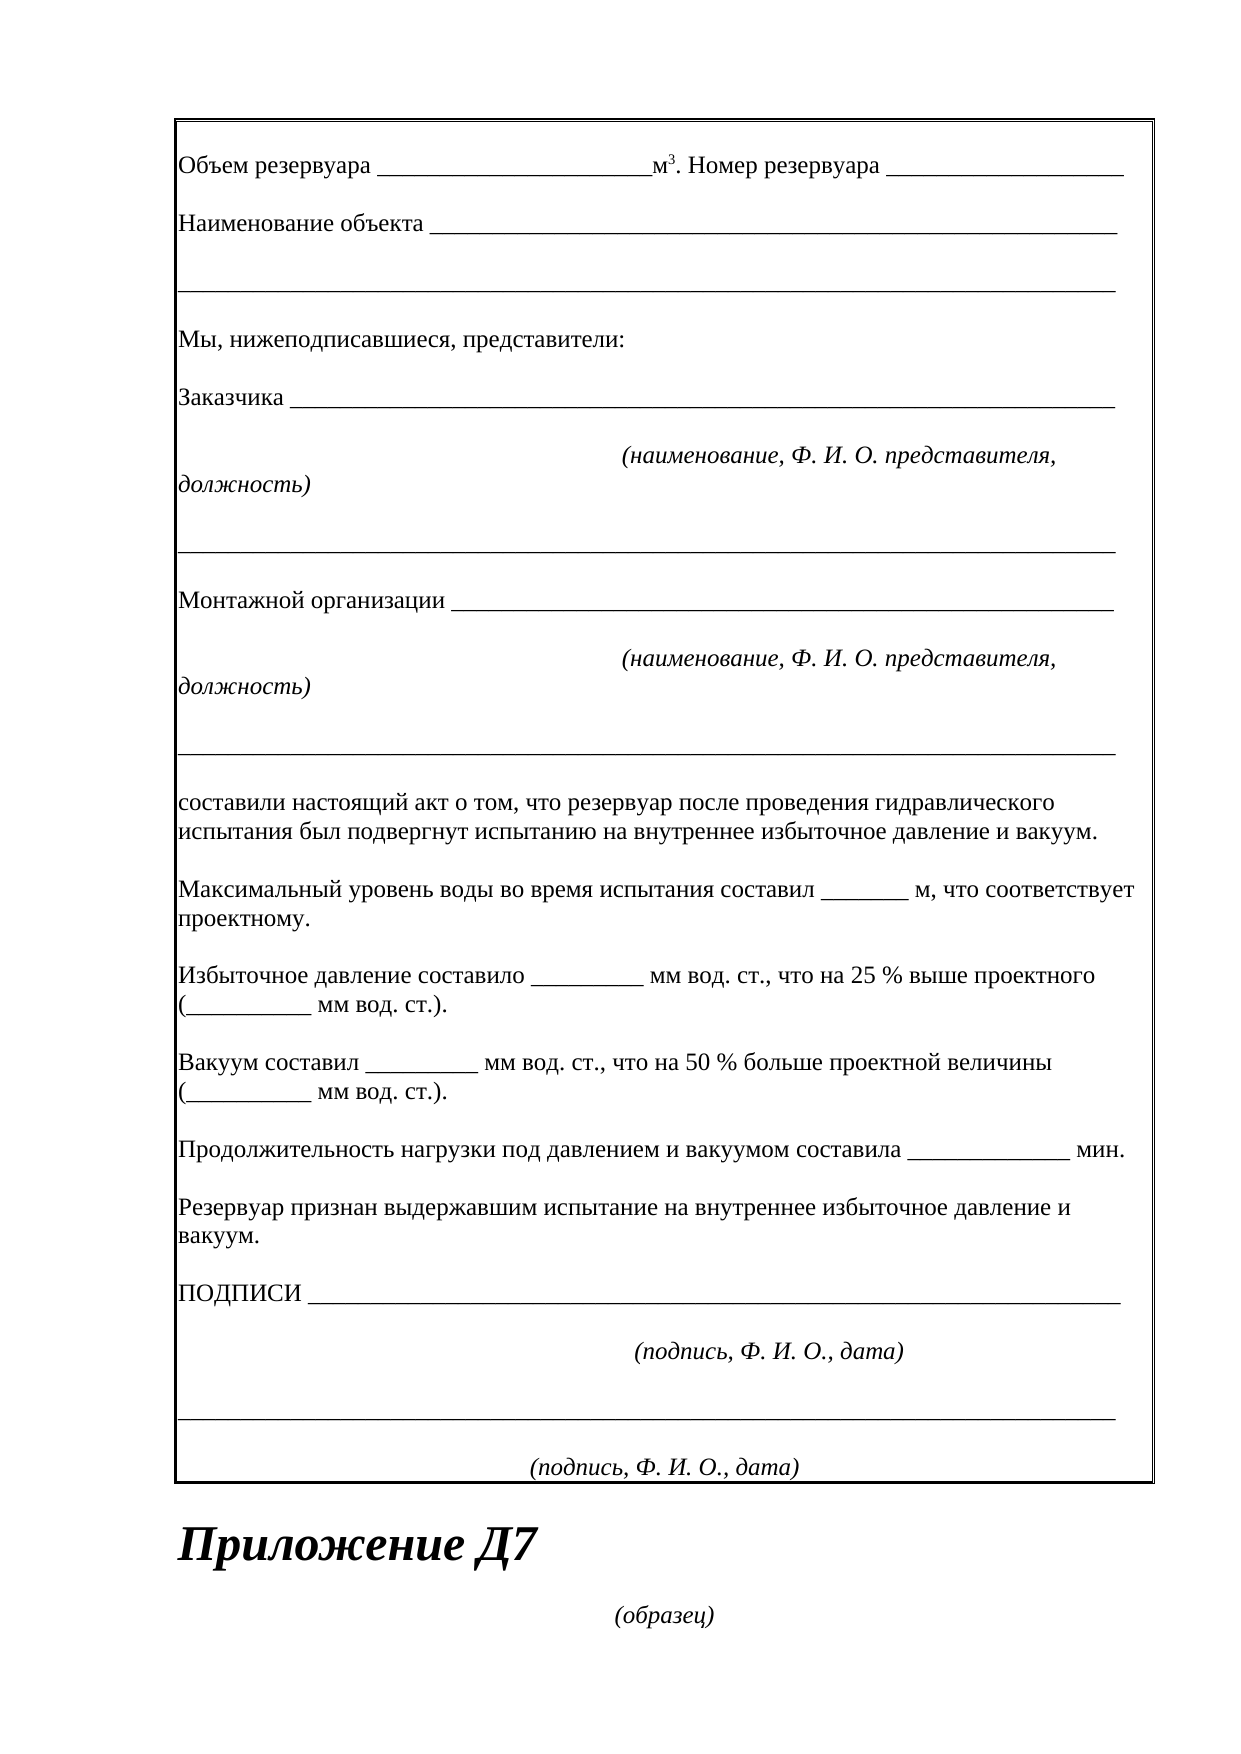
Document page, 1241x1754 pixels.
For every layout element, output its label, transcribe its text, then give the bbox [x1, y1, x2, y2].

text Приложение Д7 [177, 1513, 1152, 1571]
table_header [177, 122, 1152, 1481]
text (образец) [177, 1600, 1152, 1629]
